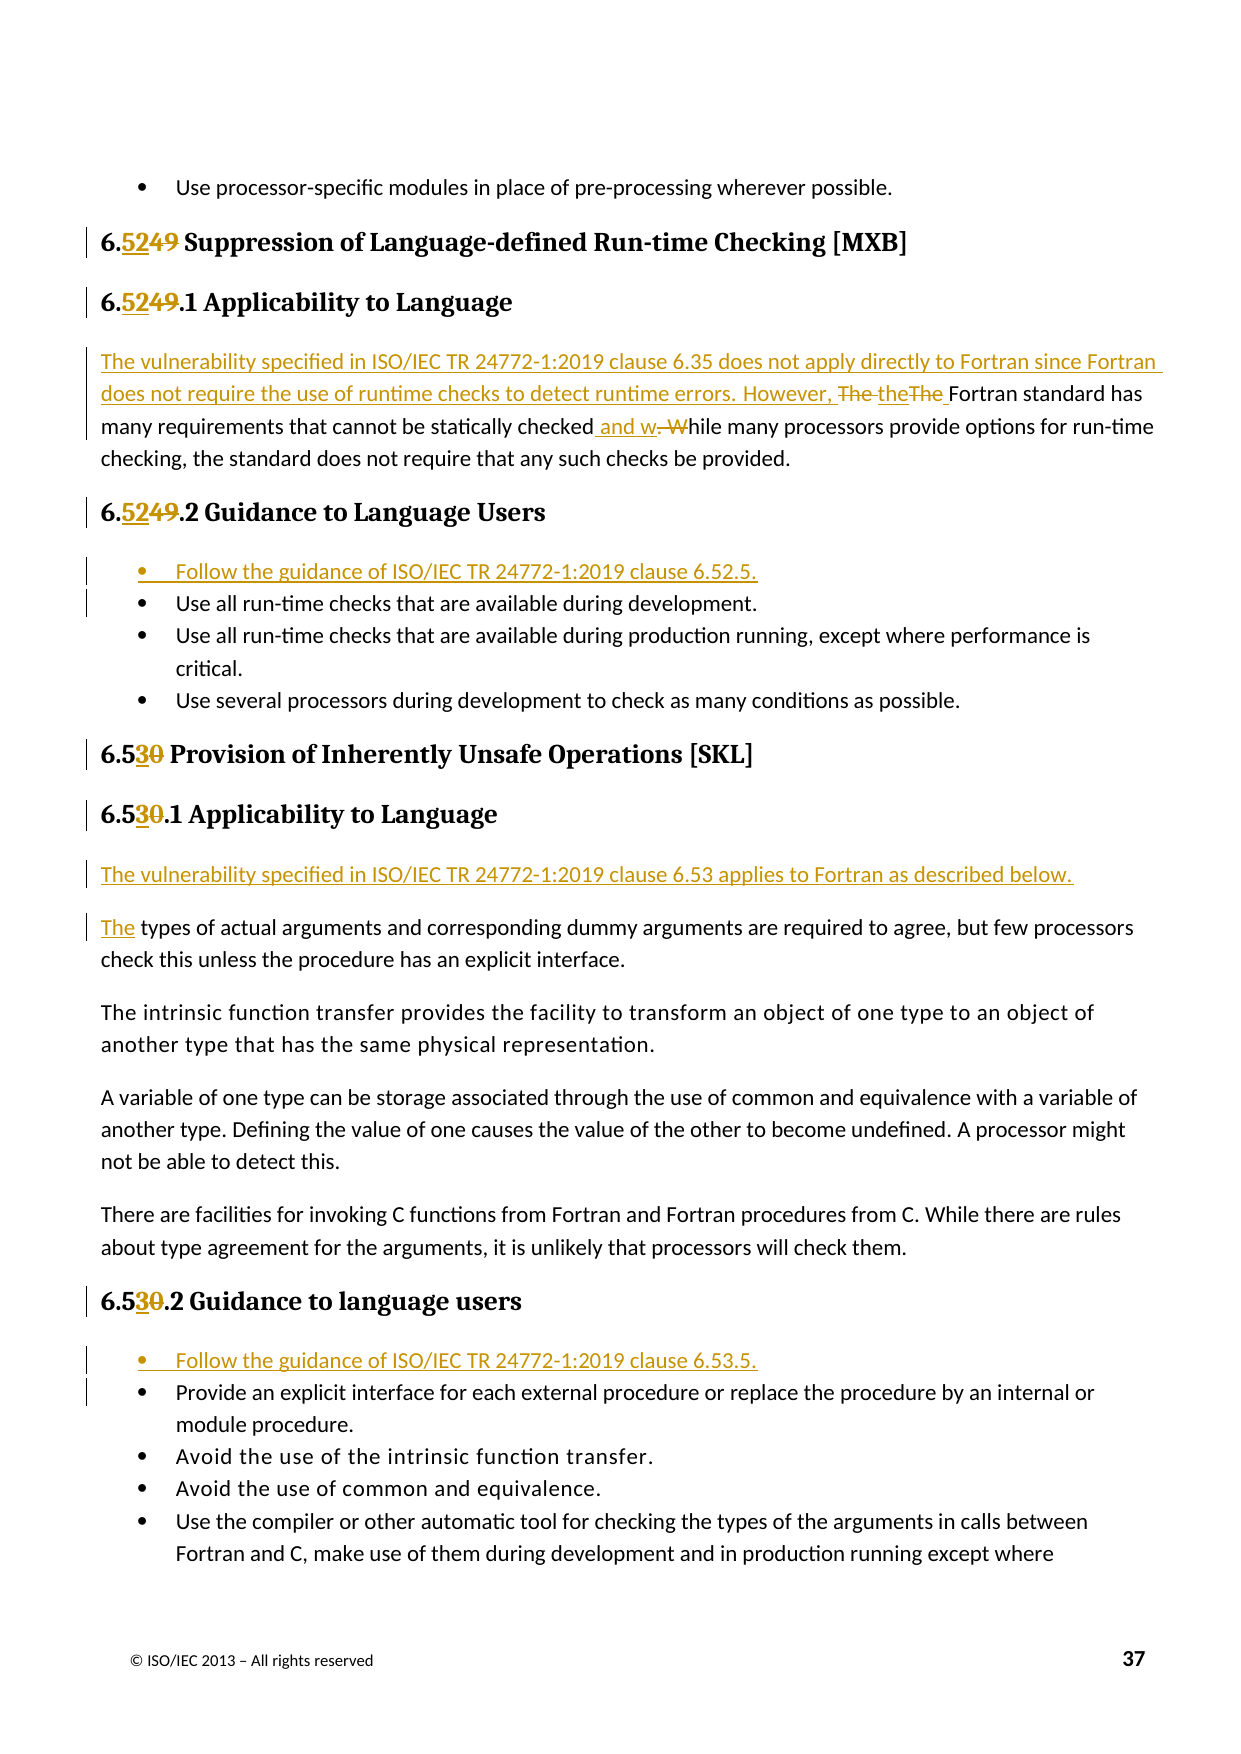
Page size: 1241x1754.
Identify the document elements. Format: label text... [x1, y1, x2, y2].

subtitle 6.5.2 Guidance to language users [101, 1286, 1164, 1317]
text The intrinsic function transfer provides the facility to transform an object of one type to an object of another type that has the same physical representation. [101, 998, 1164, 1058]
text Fortran standard has many requirements that cannot be statically checkedhile many processors provide options for run-time checking, the standard does not require that any such checks be provided. [101, 347, 1164, 472]
text Provide an explicit interface for each external procedure or replace the procedure by an internal or module procedure. [138, 1378, 1164, 1438]
subtitle 6.5.1 Applicability to Language [101, 799, 1164, 831]
text There are facilities for invoking C functions from Fortran and Fortran procedures from C. While there are rules about type agreement for the arguments, it is unlikely that processors will check them. [101, 1201, 1164, 1261]
subtitle 6.5 Provision of Inherently Unsafe Operations [SKL] [101, 739, 1164, 770]
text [138, 1507, 1164, 1567]
text Avoid the use of the intrinsic function transfer. [138, 1442, 1164, 1470]
text Use several processors during development to check as many conditions as possible. [138, 686, 1164, 714]
list Use all run-time checks that are available during development. [138, 589, 1164, 617]
text types of actual arguments and corresponding dummy arguments are required to agree, but few processors check this unless the procedure has an explicit interface. [101, 913, 1164, 973]
text Avoid the use of common and equivalence. [138, 1474, 1164, 1503]
text Use all run-time checks that are available during production running, except where performance is critical. [138, 621, 1164, 682]
subtitle 6. Suppression of Language-defined Run-time Checking [MXB] [101, 227, 1164, 258]
text Use processor-specific modules in place of pre-processing wherever possible. [138, 173, 1164, 202]
subtitle 6..2 Guidance to Language Users [101, 497, 1164, 528]
text A variable of one type can be storage associated through the use of common and equivalence with a variable of another type. Defining the value of one causes the value of the other to become undefined. A processor might not be able to detect this. [101, 1083, 1164, 1176]
subtitle 6..1 Applicability to Language [101, 287, 1164, 318]
